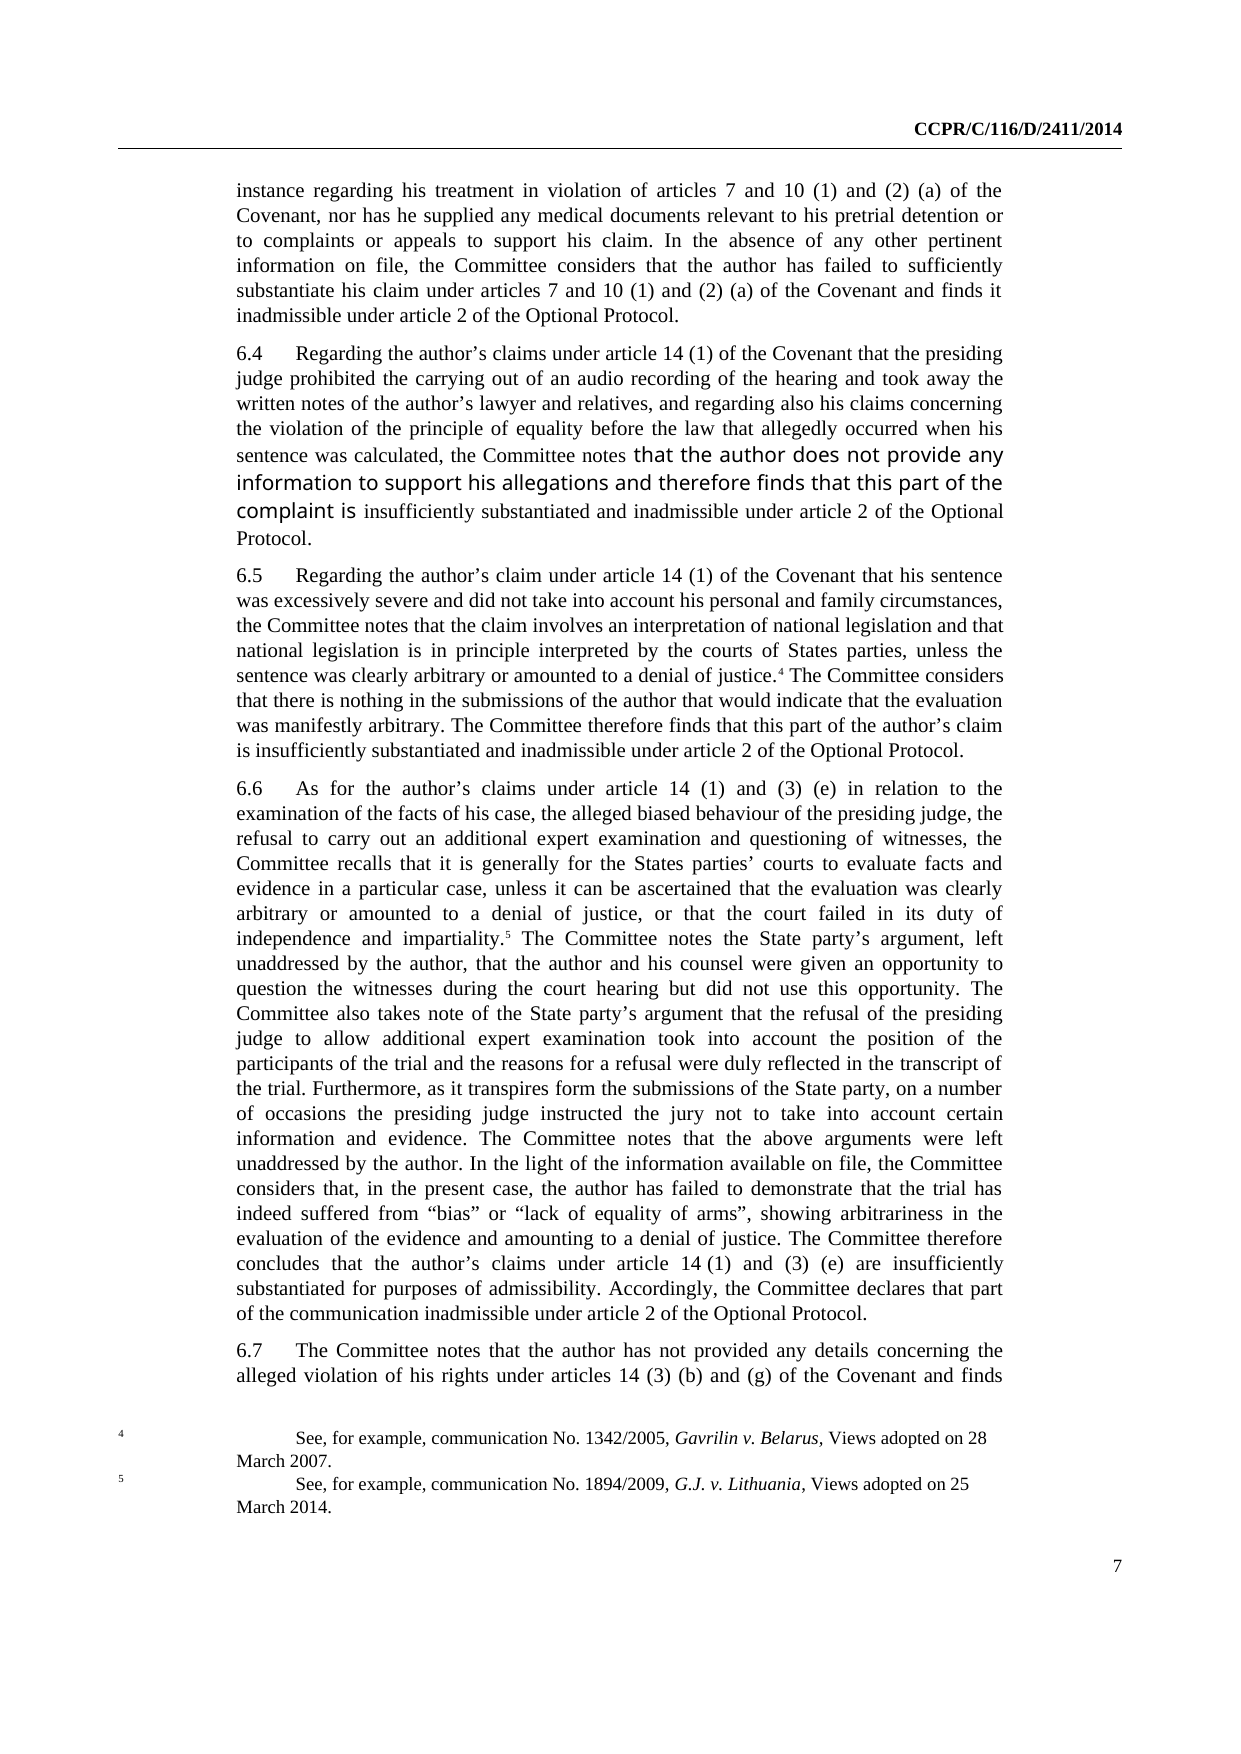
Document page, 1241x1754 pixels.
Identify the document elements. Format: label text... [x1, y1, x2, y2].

text 6.6 As for the author’s claims under article 14 (1) and (3) (e) in relation to the examination of the facts of his case, the alleged biased behaviour of the presiding judge, the refusal to carry out an additional expert examination and questioning of witnesses, the Committee recalls that it is generally for the States parties’ courts to evaluate facts and evidence in a particular case, unless it can be ascertained that the evaluation was clearly arbitrary or amounted to a denial of justice, or that the court failed in its duty of independence and impartiality. The Committee notes the State party’s argument, left unaddressed by the author, that the author and his counsel were given an opportunity to question the witnesses during the court hearing but did not use this opportunity. The Committee also takes note of the State party’s argument that the refusal of the presiding judge to allow additional expert examination took into account the position of the participants of the trial and the reasons for a refusal were duly reflected in the transcript of the trial. Furthermore, as it transpires form the submissions of the State party, on a number of occasions the presiding judge instructed the jury not to take into account certain information and evidence. The Committee notes that the above arguments were left unaddressed by the author. In the light of the information available on file, the Committee considers that, in the present case, the author has failed to demonstrate that the trial has indeed suffered from “bias” or “lack of equality of arms”, showing arbitrariness in the evaluation of the evidence and amounting to a denial of justice. The Committee therefore concludes that the author’s claims under article 14 (1) and (3) (e) are insufficiently substantiated for purposes of admissibility. Accordingly, the Committee declares that part of the communication inadmissible under article 2 of the Optional Protocol. [236, 775, 1004, 1325]
text 6.5 Regarding the author’s claim under article 14 (1) of the Covenant that his sentence was excessively severe and did not take into account his personal and family circumstances, the Committee notes that the claim involves an interpretation of national legislation and that national legislation is in principle interpreted by the courts of States parties, unless the sentence was clearly arbitrary or amounted to a denial of justice. The Committee considers that there is nothing in the submissions of the author that would indicate that the evaluation was manifestly arbitrary. The Committee therefore finds that this part of the author’s claim is insufficiently substantiated and inadmissible under article 2 of the Optional Protocol. [236, 562, 1004, 762]
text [236, 177, 1004, 327]
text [236, 1337, 1004, 1387]
text 6.4 Regarding the author’s claims under article 14 (1) of the Covenant that the presiding judge prohibited the carrying out of an audio recording of the hearing and took away the written notes of the author’s lawyer and relatives, and regarding also his claims concerning the violation of the principle of equality before the law that allegedly occurred when his sentence was calculated, the Committee notes that the author does not provide any information to support his allegations and therefore finds that this part of the complaint is insufficiently substantiated and inadmissible under article 2 of the Optional Protocol. [236, 340, 1004, 550]
